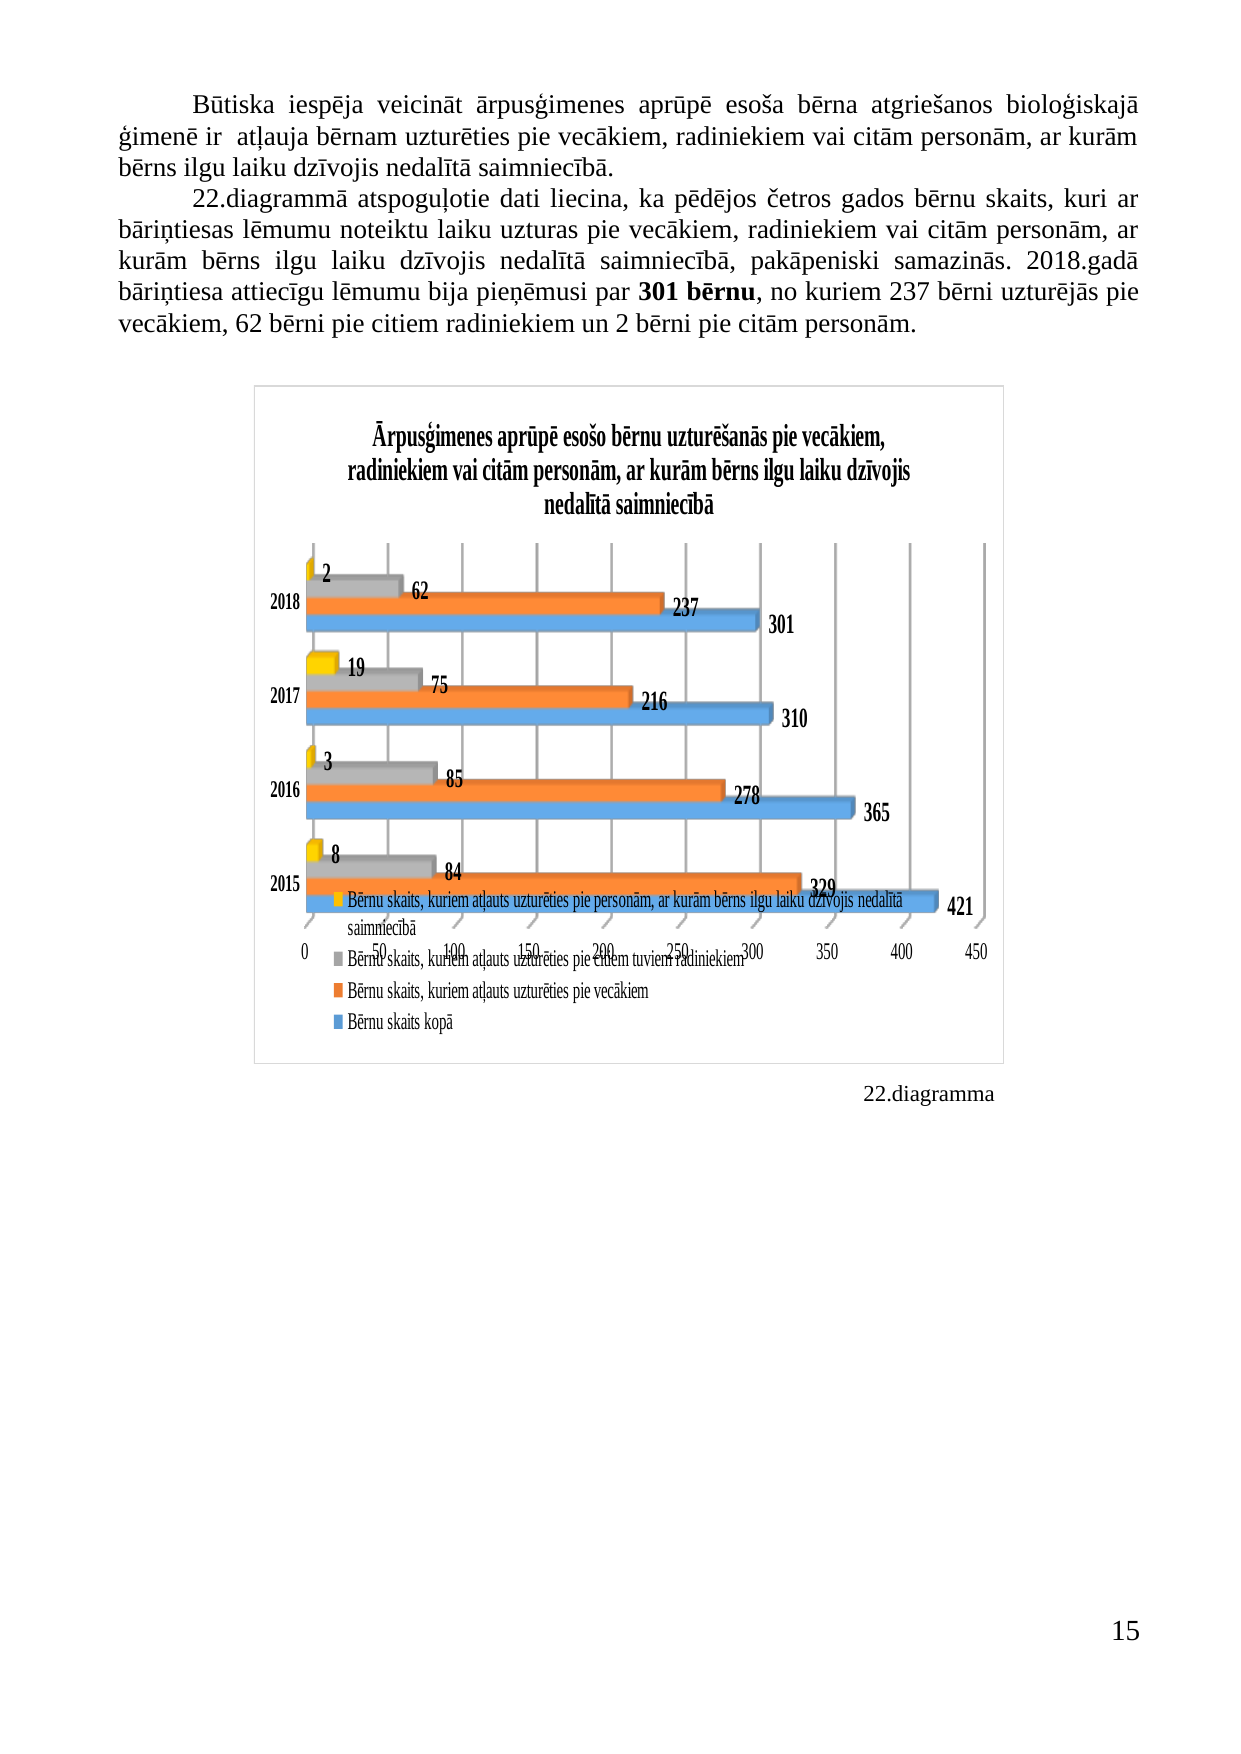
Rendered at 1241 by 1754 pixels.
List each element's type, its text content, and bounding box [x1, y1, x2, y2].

text 22.diagramma [718, 1080, 1140, 1107]
text 22.diagrammā atspoguļotie dati liecina, ka pēdējos četros gados bērnu skaits, kuri ar bāriņtiesas lēmumu noteiktu laiku uzturas pie vecākiem, radiniekiem vai citām personām, ar kurām bērns ilgu laiku dzīvojis nedalītā saimniecībā, pakāpeniski samazinās. 2018.gadā bāriņtiesa attiecīgu lēmumu bija pieņēmusi par 301 bērnu, no kuriem 237 bērni uzturējās pie vecākiem, 62 bērni pie citiem radiniekiem un 2 bērni pie citām personām. [118, 182, 1140, 338]
text Būtiska iespēja veicināt ārpusģimenes aprūpē esoša bērna atgriešanos bioloģiskajā ģimenē ir atļauja bērnam uzturēties pie vecākiem, radiniekiem vai citām personām, ar kurām bērns ilgu laiku dzīvojis nedalītā saimniecībā. [118, 89, 1140, 182]
